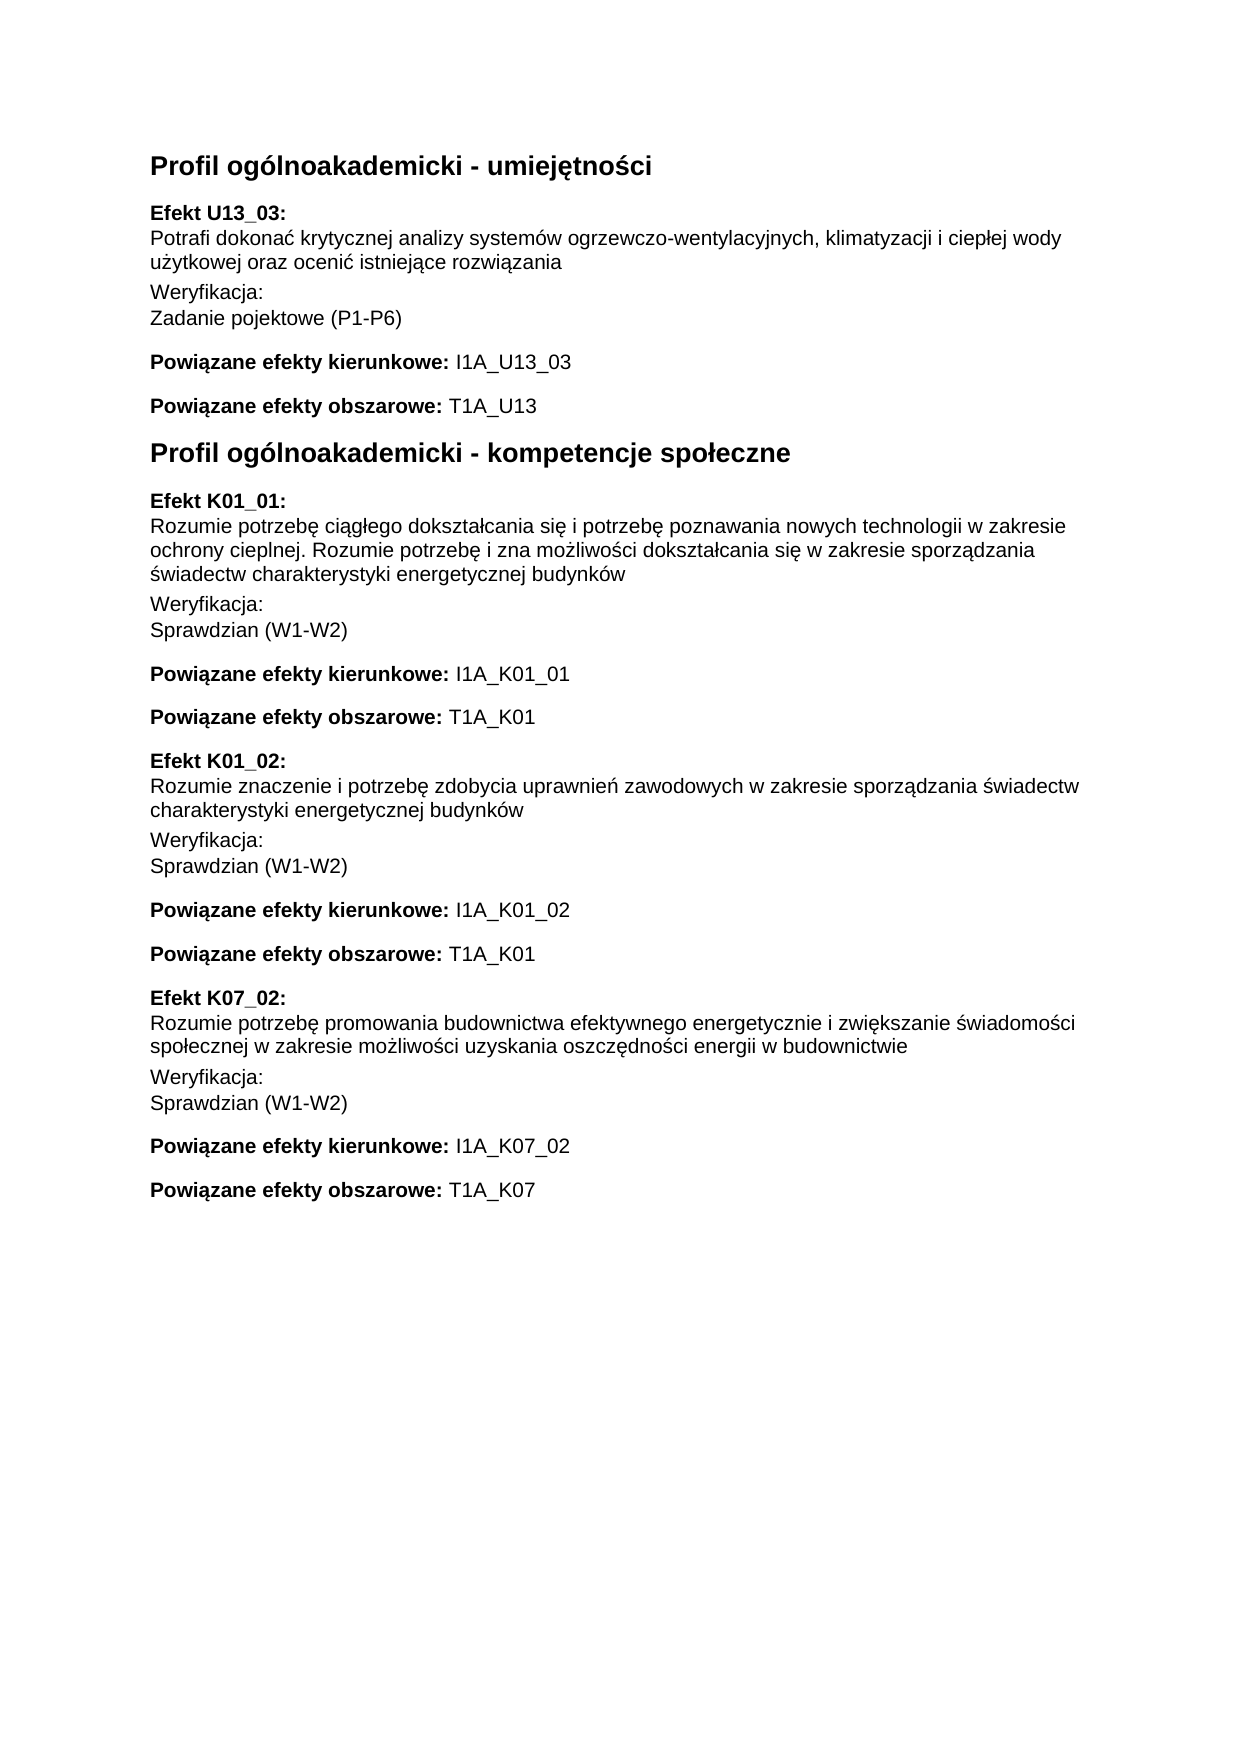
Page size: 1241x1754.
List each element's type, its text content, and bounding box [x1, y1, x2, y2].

text Zadanie pojektowe (P1-P6) [150, 306, 1090, 330]
text Powiązane efekty obszarowe: T1A_K01 [150, 705, 1090, 729]
text Weryfikacja: [150, 828, 1090, 852]
text Rozumie potrzebę promowania budownictwa efektywnego energetycznie i zwiększanie świadomości społecznej w zakresie możliwości uzyskania oszczędności energii w budownictwie [150, 1010, 1090, 1058]
text Weryfikacja: [150, 592, 1090, 616]
subtitle Profil ogólnoakademicki - kompetencje społeczne [150, 437, 1090, 469]
text Powiązane efekty kierunkowe: I1A_U13_03 [150, 350, 1090, 374]
text Weryfikacja: [150, 280, 1090, 304]
text Powiązane efekty obszarowe: T1A_K07 [150, 1178, 1090, 1202]
text Powiązane efekty obszarowe: T1A_U13 [150, 394, 1090, 418]
text Potrafi dokonać krytycznej analizy systemów ogrzewczo-wentylacyjnych, klimatyzacji i ciepłej wody użytkowej oraz ocenić istniejące rozwiązania [150, 226, 1090, 274]
text Sprawdzian (W1-W2) [150, 854, 1090, 878]
text Weryfikacja: [150, 1064, 1090, 1088]
text Efekt U13_03: [150, 201, 1090, 225]
text Efekt K07_02: [150, 985, 1090, 1009]
text Sprawdzian (W1-W2) [150, 618, 1090, 642]
text Efekt K01_02: [150, 749, 1090, 773]
text Powiązane efekty kierunkowe: I1A_K01_01 [150, 661, 1090, 685]
text Rozumie znaczenie i potrzebę zdobycia uprawnień zawodowych w zakresie sporządzania świadectw charakterystyki energetycznej budynków [150, 774, 1090, 822]
subtitle Profil ogólnoakademicki - umiejętności [150, 150, 1090, 181]
text Powiązane efekty kierunkowe: I1A_K07_02 [150, 1134, 1090, 1158]
text Powiązane efekty obszarowe: T1A_K01 [150, 942, 1090, 966]
text Powiązane efekty kierunkowe: I1A_K01_02 [150, 898, 1090, 922]
text Sprawdzian (W1-W2) [150, 1091, 1090, 1114]
text Rozumie potrzebę ciągłego dokształcania się i potrzebę poznawania nowych technologii w zakresie ochrony cieplnej. Rozumie potrzebę i zna możliwości dokształcania się w zakresie sporządzania świadectw charakterystyki energetycznej budynków [150, 513, 1090, 585]
text Efekt K01_01: [150, 488, 1090, 512]
